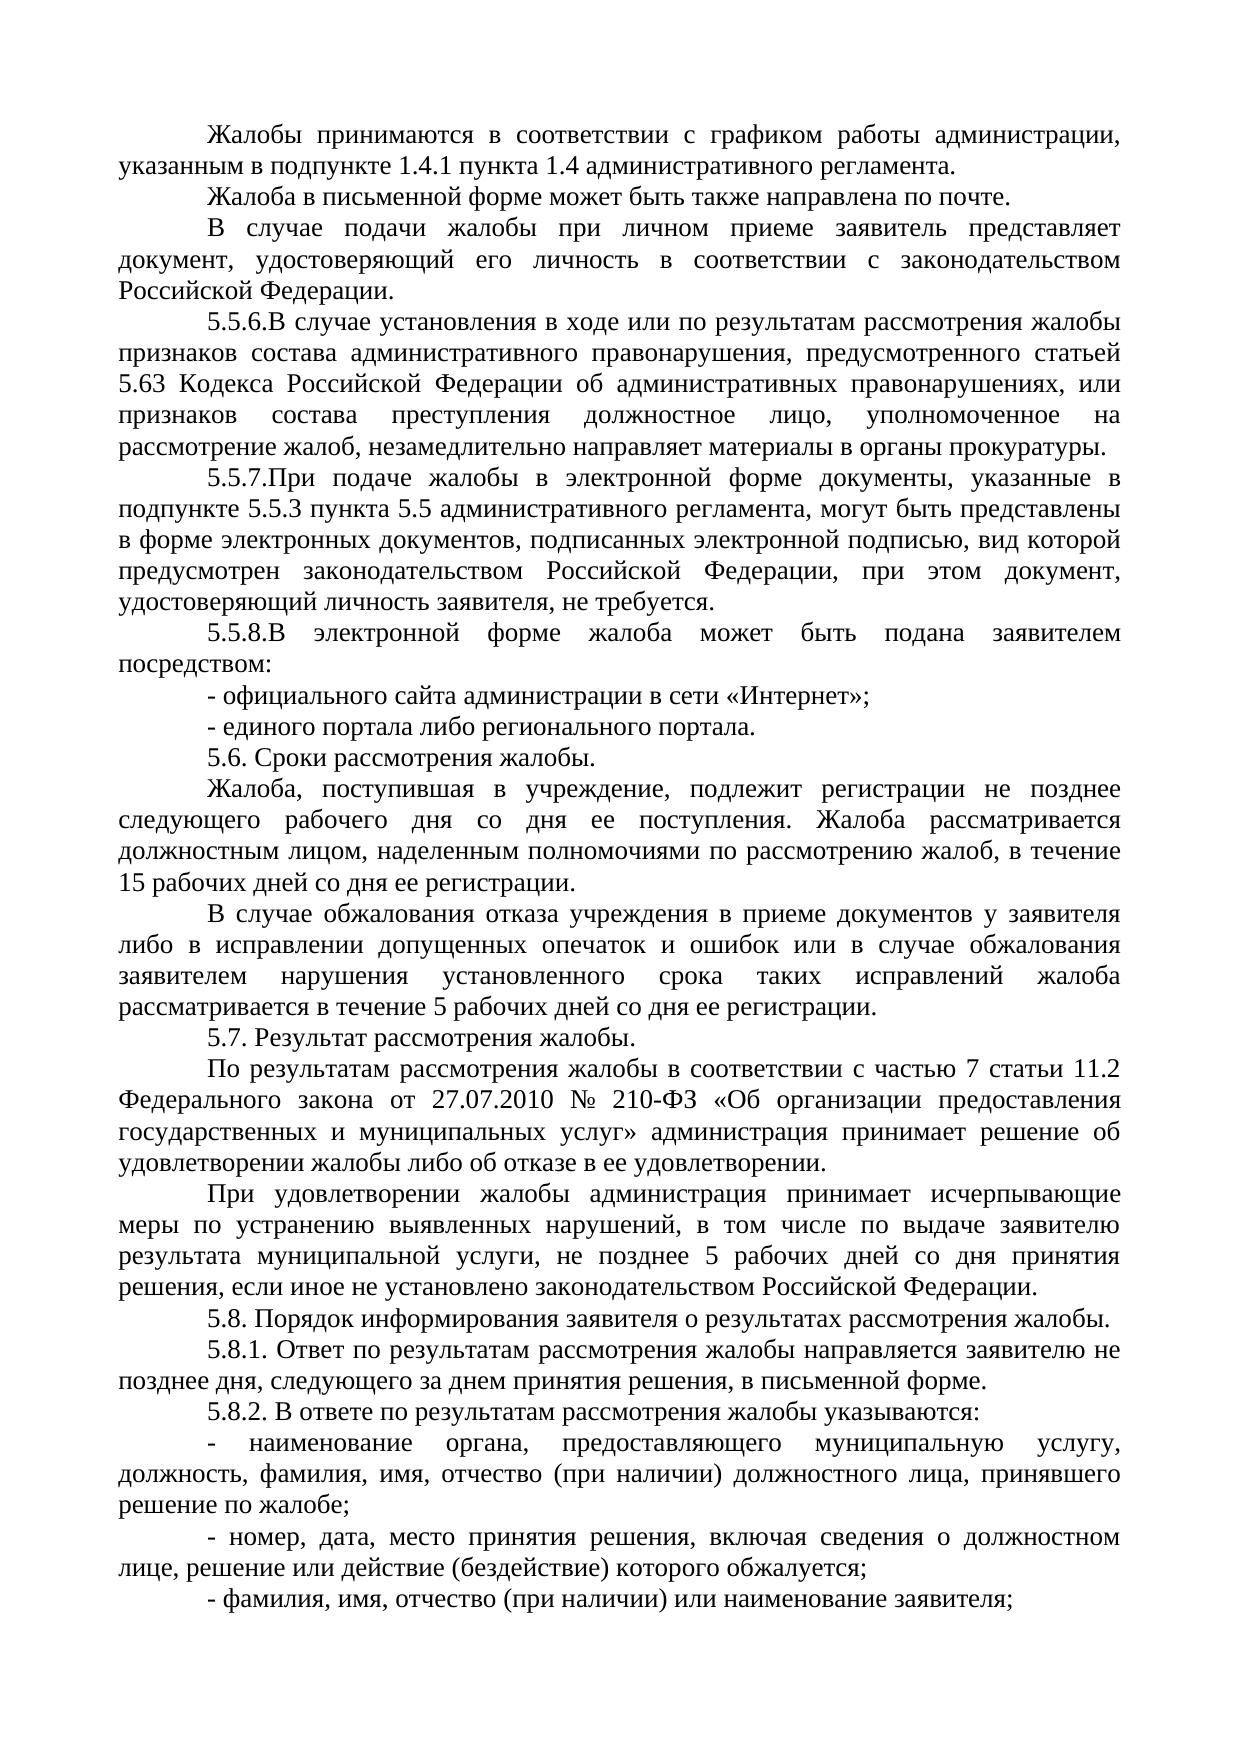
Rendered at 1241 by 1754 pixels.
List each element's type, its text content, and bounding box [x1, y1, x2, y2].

text - наименование органа, предоставляющего муниципальную услугу, должность, фамилия, имя, отчество (при наличии) должностного лица, принявшего решение по жалобе; [118, 1426, 1122, 1520]
text - номер, дата, место принятия решения, включая сведения о должностном лице, решение или действие (бездействие) которого обжалуется; [118, 1520, 1122, 1582]
text Жалобы принимаются в соответствии с графиком работы администрации, указанным в подпункте 1.4.1 пункта 1.4 административного регламента. [118, 118, 1122, 180]
text 5.7. Результат рассмотрения жалобы. [118, 1021, 1122, 1052]
text При удовлетворении жалобы администрация принимает исчерпывающие меры по устранению выявленных нарушений, в том числе по выдаче заявителю результата муниципальной услуги, не позднее 5 рабочих дней со дня принятия решения, если иное не установлено законодательством Российской Федерации. [118, 1177, 1122, 1302]
text 5.8. Порядок информирования заявителя о результатах рассмотрения жалобы. [118, 1302, 1122, 1333]
text 5.5.7.При подаче жалобы в электронной форме документы, указанные в подпункте 5.5.3 пункта 5.5 административного регламента, могут быть представлены в форме электронных документов, подписанных электронной подписью, вид которой предусмотрен законодательством Российской Федерации, при этом документ, удостоверяющий личность заявителя, не требуется. [118, 461, 1122, 616]
text - официального сайта администрации в сети «Интернет»; [118, 679, 1122, 710]
text Жалоба, поступившая в учреждение, подлежит регистрации не позднее следующего рабочего дня со дня ее поступления. Жалоба рассматривается должностным лицом, наделенным полномочиями по рассмотрению жалоб, в течение 15 рабочих дней со дня ее регистрации. [118, 772, 1122, 897]
text 5.5.8.В электронной форме жалоба может быть подана заявителем посредством: [118, 616, 1122, 679]
text В случае подачи жалобы при личном приеме заявитель представляет документ, удостоверяющий его личность в соответствии с законодательством Российской Федерации. [118, 212, 1122, 305]
text 5.6. Сроки рассмотрения жалобы. [118, 741, 1122, 772]
text 5.5.6.В случае установления в ходе или по результатам рассмотрения жалобы признаков состава административного правонарушения, предусмотренного статьей 5.63 Кодекса Российской Федерации об административных правонарушениях, или признаков состава преступления должностное лицо, уполномоченное на рассмотрение жалоб, незамедлительно направляет материалы в органы прокуратуры. [118, 305, 1122, 461]
text 5.8.2. В ответе по результатам рассмотрения жалобы указываются: [118, 1395, 1122, 1426]
text 5.8.1. Ответ по результатам рассмотрения жалобы направляется заявителю не позднее дня, следующего за днем принятия решения, в письменной форме. [118, 1333, 1122, 1395]
text Жалоба в письменной форме может быть также направлена по почте. [118, 180, 1122, 212]
text - фамилия, имя, отчество (при наличии) или наименование заявителя; [118, 1582, 1122, 1613]
text По результатам рассмотрения жалобы в соответствии с частью 7 статьи 11.2 Федерального закона от 27.07.2010 № 210-ФЗ «Об организации предоставления государственных и муниципальных услуг» администрация принимает решение об удовлетворении жалобы либо об отказе в ее удовлетворении. [118, 1052, 1122, 1177]
text - единого портала либо регионального портала. [118, 710, 1122, 741]
text В случае обжалования отказа учреждения в приеме документов у заявителя либо в исправлении допущенных опечаток и ошибок или в случае обжалования заявителем нарушения установленного срока таких исправлений жалоба рассматривается в течение 5 рабочих дней со дня ее регистрации. [118, 897, 1122, 1021]
